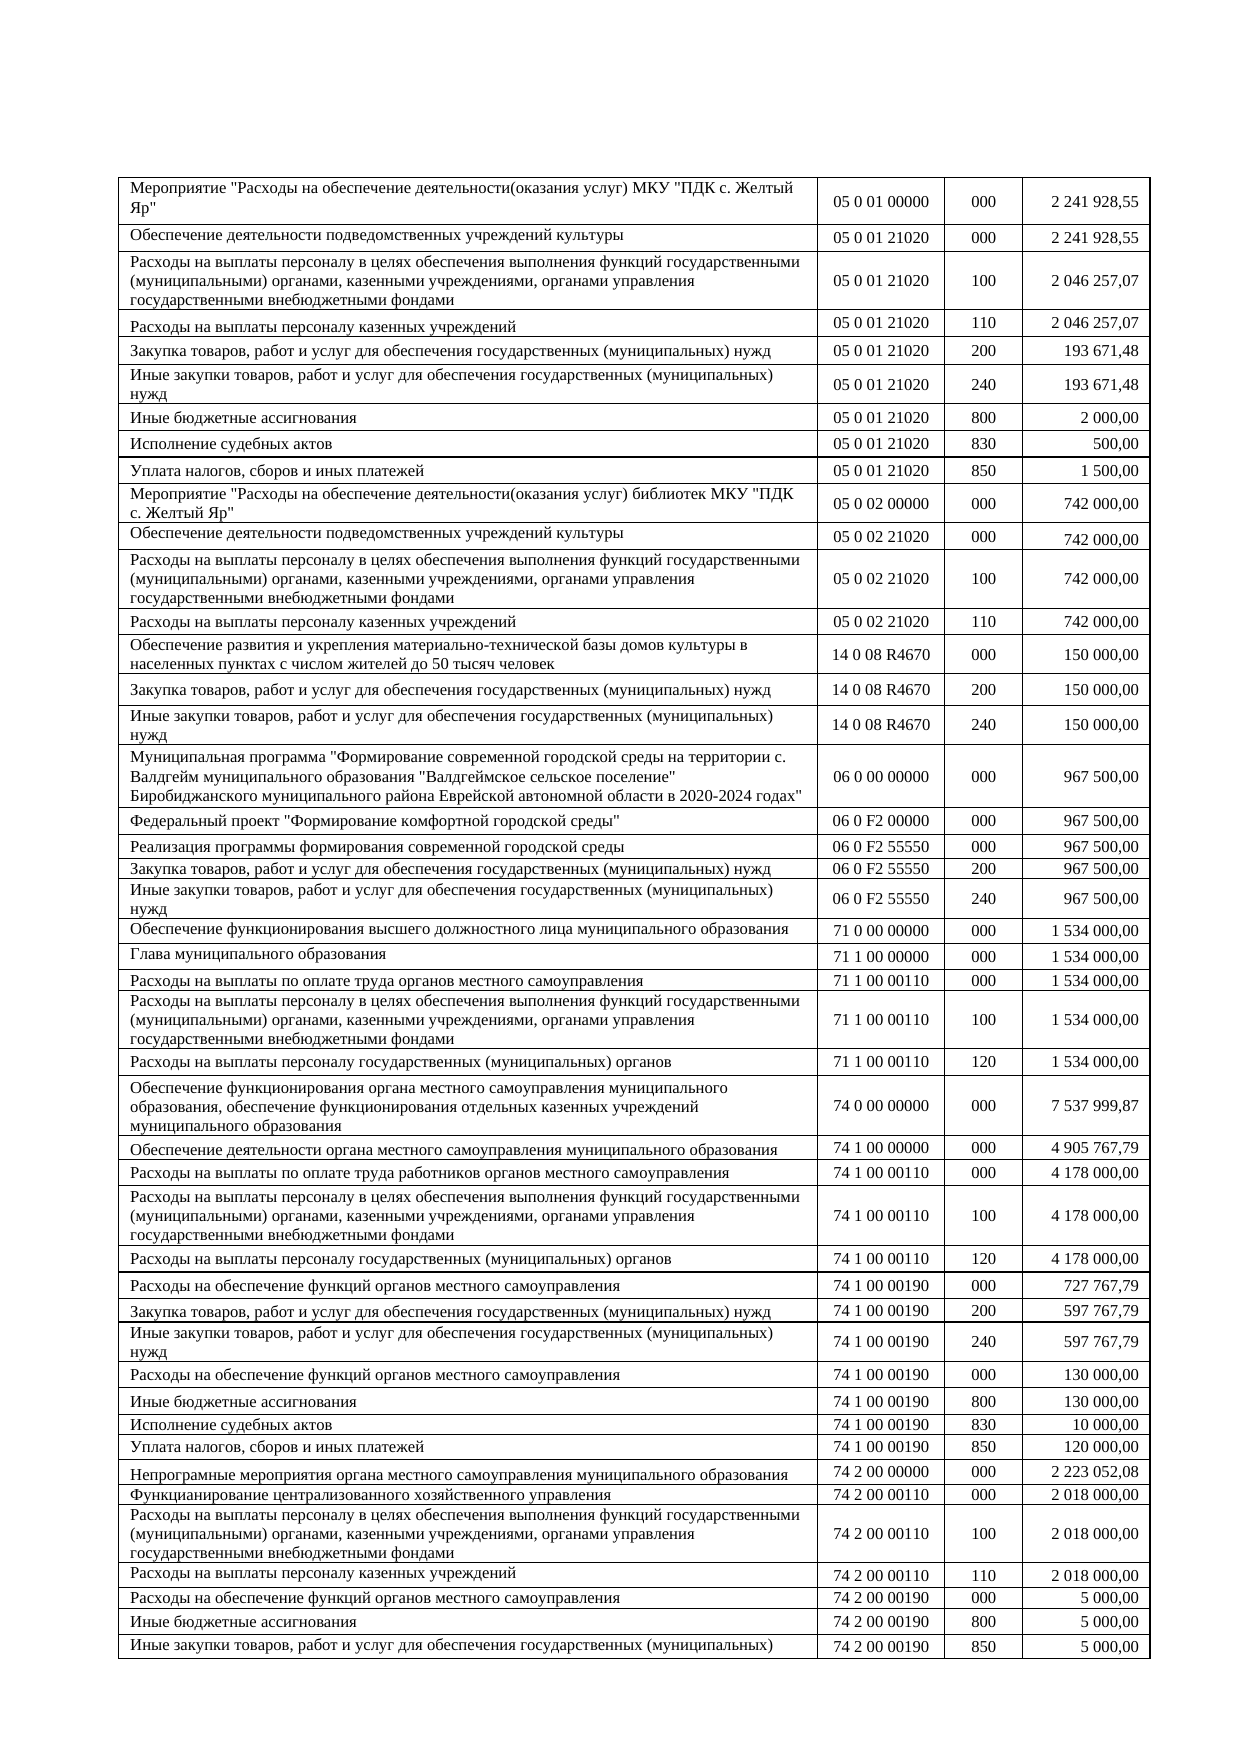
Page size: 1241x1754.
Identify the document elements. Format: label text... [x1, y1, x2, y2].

table_cell 71 0 00 00000 [818, 919, 944, 943]
table_cell Иные закупки товаров, работ и услуг для обеспечения государственных (муниципальных) нужд [119, 706, 817, 744]
table_cell Расходы на выплаты персоналу казенных учреждений [119, 1563, 817, 1587]
table_cell 500,00 [1023, 431, 1149, 456]
table_cell 74 2 00 00110 [818, 1563, 944, 1587]
table_cell 100 [945, 1505, 1022, 1562]
table_cell 120 [945, 1049, 1022, 1074]
table_cell 7 537 999,87 [1023, 1076, 1149, 1135]
table_cell 4 178 000,00 [1023, 1160, 1149, 1185]
table_cell Уплата налогов, сборов и иных платежей [119, 1435, 817, 1458]
table_cell 000 [945, 523, 1022, 549]
table_cell Мероприятие "Расходы на обеспечение деятельности(оказания услуг) библиотек МКУ "ПДК с. Желтый Яр" [119, 484, 817, 522]
table_cell 05 0 01 00000 [818, 178, 944, 224]
table_cell 2 223 052,08 [1023, 1460, 1149, 1483]
table_cell Расходы на выплаты персоналу казенных учреждений [119, 609, 817, 634]
table_cell 850 [945, 1435, 1022, 1458]
table_cell 000 [945, 919, 1022, 943]
table_cell 742 000,00 [1023, 609, 1149, 634]
table_cell 5 000,00 [1023, 1609, 1149, 1634]
table_cell 05 0 02 00000 [818, 484, 944, 522]
table_cell 74 1 00 00110 [818, 1186, 944, 1245]
table_cell 967 500,00 [1023, 859, 1149, 878]
table_cell 74 2 00 00110 [818, 1485, 944, 1504]
table_cell Расходы на обеспечение функций органов местного самоуправления [119, 1362, 817, 1387]
table_cell Расходы на выплаты персоналу в целях обеспечения выполнения функций государственными (муниципальными) органами, казенными учреждениями, органами управления государственными внебюджетными фондами [119, 550, 817, 607]
table_cell 05 0 02 21020 [818, 550, 944, 607]
table_cell 742 000,00 [1023, 484, 1149, 522]
table_cell 74 2 00 00190 [818, 1588, 944, 1607]
table_cell Федеральный проект "Формирование комфортной городской среды" [119, 808, 817, 833]
table_cell 4 178 000,00 [1023, 1186, 1149, 1245]
table_cell 74 2 00 00000 [818, 1460, 944, 1483]
table_cell Обеспечение функционирования органа местного самоуправления муниципального образования, обеспечение функционирования отдельных казенных учреждений муниципального образования [119, 1076, 817, 1135]
table_cell Расходы на выплаты персоналу государственных (муниципальных) органов [119, 1049, 817, 1074]
table_cell Иные закупки товаров, работ и услуг для обеспечения государственных (муниципальных) нужд [119, 1323, 817, 1361]
table_cell 05 0 02 21020 [818, 523, 944, 549]
table_cell 14 0 08 R4670 [818, 674, 944, 704]
table_cell 100 [945, 252, 1022, 309]
table_cell Непрограмные мероприятия органа местного самоуправления муниципального образования [119, 1460, 817, 1483]
table_cell Закупка товаров, работ и услуг для обеспечения государственных (муниципальных) нужд [119, 674, 817, 704]
table_cell 2 018 000,00 [1023, 1485, 1149, 1504]
table_cell Расходы на выплаты персоналу в целях обеспечения выполнения функций государственными (муниципальными) органами, казенными учреждениями, органами управления государственными внебюджетными фондами [119, 252, 817, 309]
table_cell 727 767,79 [1023, 1273, 1149, 1298]
table_cell Исполнение судебных актов [119, 431, 817, 456]
table_cell Расходы на выплаты персоналу казенных учреждений [119, 310, 817, 336]
table_cell Обеспечение деятельности органа местного самоуправления муниципального образования [119, 1136, 817, 1159]
table_cell 130 000,00 [1023, 1362, 1149, 1387]
table_cell 74 0 00 00000 [818, 1076, 944, 1135]
table_cell 830 [945, 431, 1022, 456]
table_cell Исполнение судебных актов [119, 1415, 817, 1434]
table_cell 100 [945, 1186, 1022, 1245]
table_cell 05 0 01 21020 [818, 404, 944, 430]
table_cell 200 [945, 337, 1022, 364]
table_cell Расходы на выплаты персоналу государственных (муниципальных) органов [119, 1246, 817, 1271]
table_cell 742 000,00 [1023, 523, 1149, 549]
table_cell Иные закупки товаров, работ и услуг для обеспечения государственных (муниципальных) нужд [119, 365, 817, 403]
table_cell Закупка товаров, работ и услуг для обеспечения государственных (муниципальных) нужд [119, 859, 817, 878]
table_cell Расходы на выплаты персоналу в целях обеспечения выполнения функций государственными (муниципальными) органами, казенными учреждениями, органами управления государственными внебюджетными фондами [119, 1186, 817, 1245]
table_cell Закупка товаров, работ и услуг для обеспечения государственных (муниципальных) нужд [119, 1299, 817, 1321]
table_cell 850 [945, 458, 1022, 483]
table_cell 5 000,00 [1023, 1588, 1149, 1607]
table_cell Глава муниципального образования [119, 944, 817, 969]
table_cell 130 000,00 [1023, 1388, 1149, 1414]
table_cell 1 534 000,00 [1023, 944, 1149, 969]
table_cell 150 000,00 [1023, 674, 1149, 704]
table_cell 4 178 000,00 [1023, 1246, 1149, 1271]
table_cell 193 671,48 [1023, 337, 1149, 364]
table_cell 2 018 000,00 [1023, 1505, 1149, 1562]
table_cell 74 1 00 00190 [818, 1435, 944, 1458]
table_cell 74 2 00 00190 [818, 1609, 944, 1634]
table_cell 100 [945, 991, 1022, 1048]
table_cell 742 000,00 [1023, 550, 1149, 607]
table_cell Расходы на выплаты по оплате труда работников органов местного самоуправления [119, 1160, 817, 1185]
table_cell 120 000,00 [1023, 1435, 1149, 1458]
table_cell 74 1 00 00000 [818, 1136, 944, 1159]
table_cell 74 1 00 00190 [818, 1299, 944, 1321]
table_cell 05 0 01 21020 [818, 310, 944, 336]
table_cell 000 [945, 635, 1022, 673]
table_cell 967 500,00 [1023, 879, 1149, 918]
table_cell 74 1 00 00110 [818, 1160, 944, 1185]
table_cell 4 905 767,79 [1023, 1136, 1149, 1159]
table_cell 967 500,00 [1023, 745, 1149, 807]
table_cell 14 0 08 R4670 [818, 635, 944, 673]
table_cell 193 671,48 [1023, 365, 1149, 403]
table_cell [119, 1635, 817, 1657]
table_cell 000 [945, 1273, 1022, 1298]
table_cell 05 0 01 21020 [818, 458, 944, 483]
table_cell 120 [945, 1246, 1022, 1271]
table_cell Расходы на обеспечение функций органов местного самоуправления [119, 1273, 817, 1298]
table_cell Расходы на обеспечение функций органов местного самоуправления [119, 1588, 817, 1607]
table_cell 2 018 000,00 [1023, 1563, 1149, 1587]
table_cell 800 [945, 404, 1022, 430]
table_cell 000 [945, 835, 1022, 858]
table_cell 110 [945, 310, 1022, 336]
table_cell 06 0 F2 55550 [818, 859, 944, 878]
table_cell 000 [945, 808, 1022, 833]
table_cell Обеспечение деятельности подведомственных учреждений культуры [119, 225, 817, 251]
table_cell 000 [945, 745, 1022, 807]
table_cell Расходы на выплаты персоналу в целях обеспечения выполнения функций государственными (муниципальными) органами, казенными учреждениями, органами управления государственными внебюджетными фондами [119, 991, 817, 1048]
table_cell 1 534 000,00 [1023, 991, 1149, 1048]
table_cell 000 [945, 944, 1022, 969]
table_cell 597 767,79 [1023, 1299, 1149, 1321]
table_cell 74 1 00 00190 [818, 1362, 944, 1387]
table_cell 850 [945, 1635, 1022, 1657]
table_cell 1 534 000,00 [1023, 1049, 1149, 1074]
table_cell 000 [945, 1160, 1022, 1185]
table_cell Уплата налогов, сборов и иных платежей [119, 458, 817, 483]
table_cell 597 767,79 [1023, 1323, 1149, 1361]
table_cell 200 [945, 674, 1022, 704]
table_cell 10 000,00 [1023, 1415, 1149, 1434]
table_cell 5 000,00 [1023, 1635, 1149, 1657]
table_cell Муниципальная программа "Формирование современной городской среды на территории с. Валдгейм муниципального образования "Валдгеймское сельское поселение" Биробиджанского муниципального района Еврейской автономной области в 2020-2024 годах" [119, 745, 817, 807]
table_cell 2 241 928,55 [1023, 225, 1149, 251]
table_cell 240 [945, 879, 1022, 918]
table_cell 05 0 01 21020 [818, 431, 944, 456]
table_cell 2 000,00 [1023, 404, 1149, 430]
table_cell 05 0 01 21020 [818, 337, 944, 364]
table_cell Функцианирование централизованного хозяйственного управления [119, 1485, 817, 1504]
table_cell 71 1 00 00110 [818, 970, 944, 989]
table_cell 74 1 00 00190 [818, 1388, 944, 1414]
table_cell 000 [945, 1136, 1022, 1159]
table_cell 800 [945, 1609, 1022, 1634]
table_cell 74 1 00 00190 [818, 1323, 944, 1361]
table_cell Реализация программы формирования современной городской среды [119, 835, 817, 858]
table_cell 71 1 00 00000 [818, 944, 944, 969]
table_cell Иные бюджетные ассигнования [119, 1609, 817, 1634]
table_cell 000 [945, 1460, 1022, 1483]
table_cell 110 [945, 1563, 1022, 1587]
table_cell 2 046 257,07 [1023, 252, 1149, 309]
table_cell Иные бюджетные ассигнования [119, 1388, 817, 1414]
table_cell Расходы на выплаты персоналу в целях обеспечения выполнения функций государственными (муниципальными) органами, казенными учреждениями, органами управления государственными внебюджетными фондами [119, 1505, 817, 1562]
table_cell 150 000,00 [1023, 635, 1149, 673]
table_cell Мероприятие "Расходы на обеспечение деятельности(оказания услуг) МКУ "ПДК с. Желтый Яр" [119, 178, 817, 224]
table_cell 74 2 00 00110 [818, 1505, 944, 1562]
table_cell 2 241 928,55 [1023, 178, 1149, 224]
table_cell Обеспечение деятельности подведомственных учреждений культуры [119, 523, 817, 549]
table_cell 000 [945, 1588, 1022, 1607]
table_cell 967 500,00 [1023, 835, 1149, 858]
table_cell Обеспечение развития и укрепления материально-технической базы домов культуры в населенных пунктах с числом жителей до 50 тысяч человек [119, 635, 817, 673]
table_cell 1 500,00 [1023, 458, 1149, 483]
table_cell Расходы на выплаты по оплате труда органов местного самоуправления [119, 970, 817, 989]
table_cell 1 534 000,00 [1023, 919, 1149, 943]
table_cell 06 0 F2 00000 [818, 808, 944, 833]
table_cell 06 0 00 00000 [818, 745, 944, 807]
table_cell 240 [945, 1323, 1022, 1361]
table_cell 06 0 F2 55550 [818, 879, 944, 918]
table_cell 240 [945, 706, 1022, 744]
table_cell 000 [945, 1076, 1022, 1135]
table_cell 200 [945, 859, 1022, 878]
table_cell 06 0 F2 55550 [818, 835, 944, 858]
table_cell 240 [945, 365, 1022, 403]
table_cell 000 [945, 970, 1022, 989]
table_cell 1 534 000,00 [1023, 970, 1149, 989]
table_cell 000 [945, 225, 1022, 251]
table_cell 800 [945, 1388, 1022, 1414]
table_cell 2 046 257,07 [1023, 310, 1149, 336]
table_cell 05 0 01 21020 [818, 252, 944, 309]
table_cell Иные бюджетные ассигнования [119, 404, 817, 430]
table_cell 71 1 00 00110 [818, 1049, 944, 1074]
table_cell 74 1 00 00190 [818, 1273, 944, 1298]
table_cell Обеспечение функционирования высшего должностного лица муниципального образования [119, 919, 817, 943]
table_cell 05 0 01 21020 [818, 365, 944, 403]
table_cell 71 1 00 00110 [818, 991, 944, 1048]
table_cell 000 [945, 178, 1022, 224]
table_cell 200 [945, 1299, 1022, 1321]
table_cell 74 1 00 00110 [818, 1246, 944, 1271]
table_cell Закупка товаров, работ и услуг для обеспечения государственных (муниципальных) нужд [119, 337, 817, 364]
table_cell 000 [945, 1485, 1022, 1504]
table_cell 110 [945, 609, 1022, 634]
table_cell 967 500,00 [1023, 808, 1149, 833]
table_cell 05 0 01 21020 [818, 225, 944, 251]
table_cell 000 [945, 484, 1022, 522]
table_cell Иные закупки товаров, работ и услуг для обеспечения государственных (муниципальных) нужд [119, 879, 817, 918]
table_cell 000 [945, 1362, 1022, 1387]
table_cell 100 [945, 550, 1022, 607]
table_cell 74 1 00 00190 [818, 1415, 944, 1434]
table_cell 05 0 02 21020 [818, 609, 944, 634]
table_cell 150 000,00 [1023, 706, 1149, 744]
table_cell 14 0 08 R4670 [818, 706, 944, 744]
table_cell 830 [945, 1415, 1022, 1434]
table_cell 74 2 00 00190 [818, 1635, 944, 1657]
